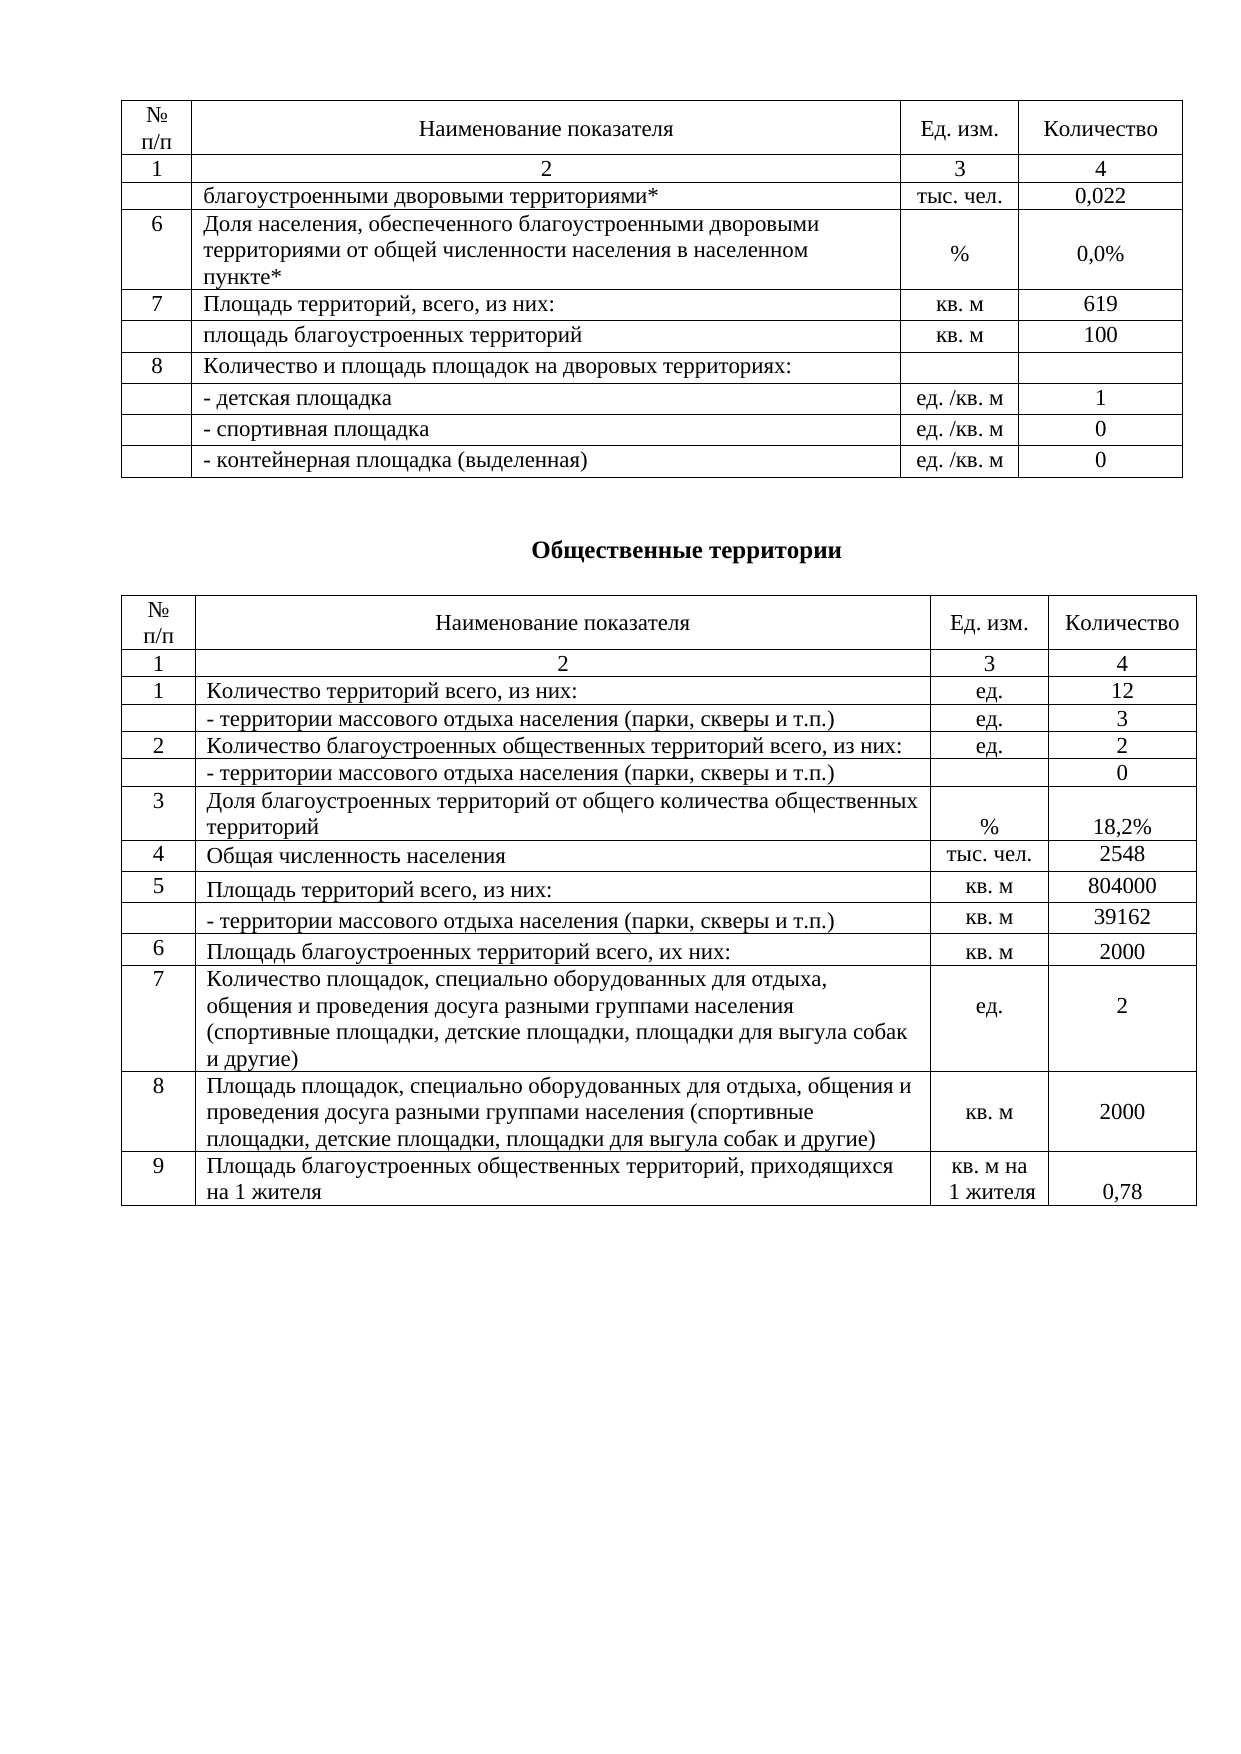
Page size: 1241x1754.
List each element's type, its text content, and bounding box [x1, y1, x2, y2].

table_cell 3 [931, 650, 1048, 676]
table_cell 4 [1019, 155, 1182, 182]
table_cell 39162 [1049, 903, 1196, 933]
table_cell кв. м [931, 934, 1048, 964]
table_cell 1 [122, 650, 195, 676]
table_cell ед. /кв. м [901, 446, 1018, 477]
table_cell 2000 [1049, 934, 1196, 964]
table_cell [122, 759, 195, 786]
table_cell Количество площадок, специально оборудованных для отдыха, общения и проведения досуга разными группами населения (спортивные площадки, детские площадки, площадки для выгула собак и другие) [196, 966, 930, 1071]
table_cell - территории массового отдыха населения (парки, скверы и т.п.) [196, 705, 930, 731]
table_cell 18,2% [1049, 787, 1196, 839]
table_header Количество [1019, 101, 1182, 154]
table_cell ед. [931, 677, 1048, 703]
table_header Наименование показателя [196, 596, 930, 649]
table_cell 2 [1049, 732, 1196, 758]
table_cell кв. м [931, 1072, 1048, 1151]
table_cell Количество и площадь площадок на дворовых территориях: [192, 353, 900, 383]
table_cell Площадь благоустроенных территорий всего, их них: [196, 934, 930, 964]
table_cell 3 [1049, 705, 1196, 731]
table_cell 6 [122, 934, 195, 964]
table_cell Количество благоустроенных общественных территорий всего, из них: [196, 732, 930, 758]
table_cell Количество территорий всего, из них: [196, 677, 930, 703]
table_cell % [931, 787, 1048, 839]
table_cell [901, 353, 1018, 383]
table_cell - детская площадка [192, 384, 900, 414]
table_cell [122, 903, 195, 933]
table_cell 5 [122, 872, 195, 902]
table_cell [122, 446, 191, 477]
table_cell 12 [1049, 677, 1196, 703]
table_cell 7 [122, 966, 195, 1071]
table_cell 1 [122, 155, 191, 182]
table_cell 2000 [1049, 1072, 1196, 1151]
table_cell ед. [931, 732, 1048, 758]
table_cell 3 [901, 155, 1018, 182]
table_cell 0 [1019, 446, 1182, 477]
table_cell кв. м на 1 жителя [931, 1152, 1048, 1205]
table_header Количество [1049, 596, 1196, 649]
table_cell 8 [122, 1072, 195, 1151]
table_cell - спортивная площадка [192, 415, 900, 445]
table_cell 0 [1049, 759, 1196, 786]
table_cell 1 [1019, 384, 1182, 414]
table_cell 0 [1019, 415, 1182, 445]
table_cell % [901, 210, 1018, 289]
table_cell кв. м [931, 872, 1048, 902]
table_cell площадь благоустроенных территорий [192, 321, 900, 352]
table_cell [122, 415, 191, 445]
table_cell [192, 183, 900, 209]
table_header № п/п [122, 101, 191, 154]
table_cell ед. /кв. м [901, 384, 1018, 414]
table_cell Площадь территорий, всего, из них: [192, 290, 900, 320]
table_cell кв. м [901, 290, 1018, 320]
table_cell 3 [122, 787, 195, 839]
table_cell [122, 384, 191, 414]
table_cell 6 [122, 210, 191, 289]
table_cell 4 [122, 841, 195, 871]
table_header Наименование показателя [192, 101, 900, 154]
table_cell 0,022 [1019, 183, 1182, 209]
table_cell - контейнерная площадка (выделенная) [192, 446, 900, 477]
table_cell [122, 321, 191, 352]
table_cell [122, 705, 195, 731]
table_cell 4 [1049, 650, 1196, 676]
table_cell 7 [122, 290, 191, 320]
table_cell ед. [931, 966, 1048, 1071]
table_cell кв. м [901, 321, 1018, 352]
table_header № п/п [122, 596, 195, 649]
table_cell 9 [122, 1152, 195, 1205]
table_cell Площадь площадок, специально оборудованных для отдыха, общения и проведения досуга разными группами населения (спортивные площадки, детские площадки, площадки для выгула собак и другие) [196, 1072, 930, 1151]
table_cell 1 [122, 677, 195, 703]
table_cell 100 [1019, 321, 1182, 352]
table_cell тыс. чел. [931, 841, 1048, 871]
table_cell ед. [931, 705, 1048, 731]
table_cell Площадь территорий всего, из них: [196, 872, 930, 902]
table_cell ед. /кв. м [901, 415, 1018, 445]
table_cell 2 [192, 155, 900, 182]
table_cell 619 [1019, 290, 1182, 320]
text Общественные территории [133, 535, 1181, 564]
table_cell кв. м [931, 903, 1048, 933]
table_cell 2 [1049, 966, 1196, 1071]
table_cell 0,78 [1049, 1152, 1196, 1205]
table_cell 2 [122, 732, 195, 758]
table_cell 2548 [1049, 841, 1196, 871]
table_cell [1019, 353, 1182, 383]
table_cell 8 [122, 353, 191, 383]
table_cell Доля благоустроенных территорий от общего количества общественных территорий [196, 787, 930, 839]
table_cell Общая численность населения [196, 841, 930, 871]
table_cell Площадь благоустроенных общественных территорий, приходящихся на 1 жителя [196, 1152, 930, 1205]
table_cell Доля населения, обеспеченного благоустроенными дворовыми территориями от общей численности населения в населенном пункте* [192, 210, 900, 289]
table_header Ед. изм. [931, 596, 1048, 649]
table_cell 0,0% [1019, 210, 1182, 289]
table_cell тыс. чел. [901, 183, 1018, 209]
table_cell - территории массового отдыха населения (парки, скверы и т.п.) [196, 903, 930, 933]
table_cell 2 [196, 650, 930, 676]
table_cell 5 [122, 183, 191, 209]
table_cell [931, 759, 1048, 786]
table_header Ед. изм. [901, 101, 1018, 154]
table_cell - территории массового отдыха населения (парки, скверы и т.п.) [196, 759, 930, 786]
table_cell 804000 [1049, 872, 1196, 902]
